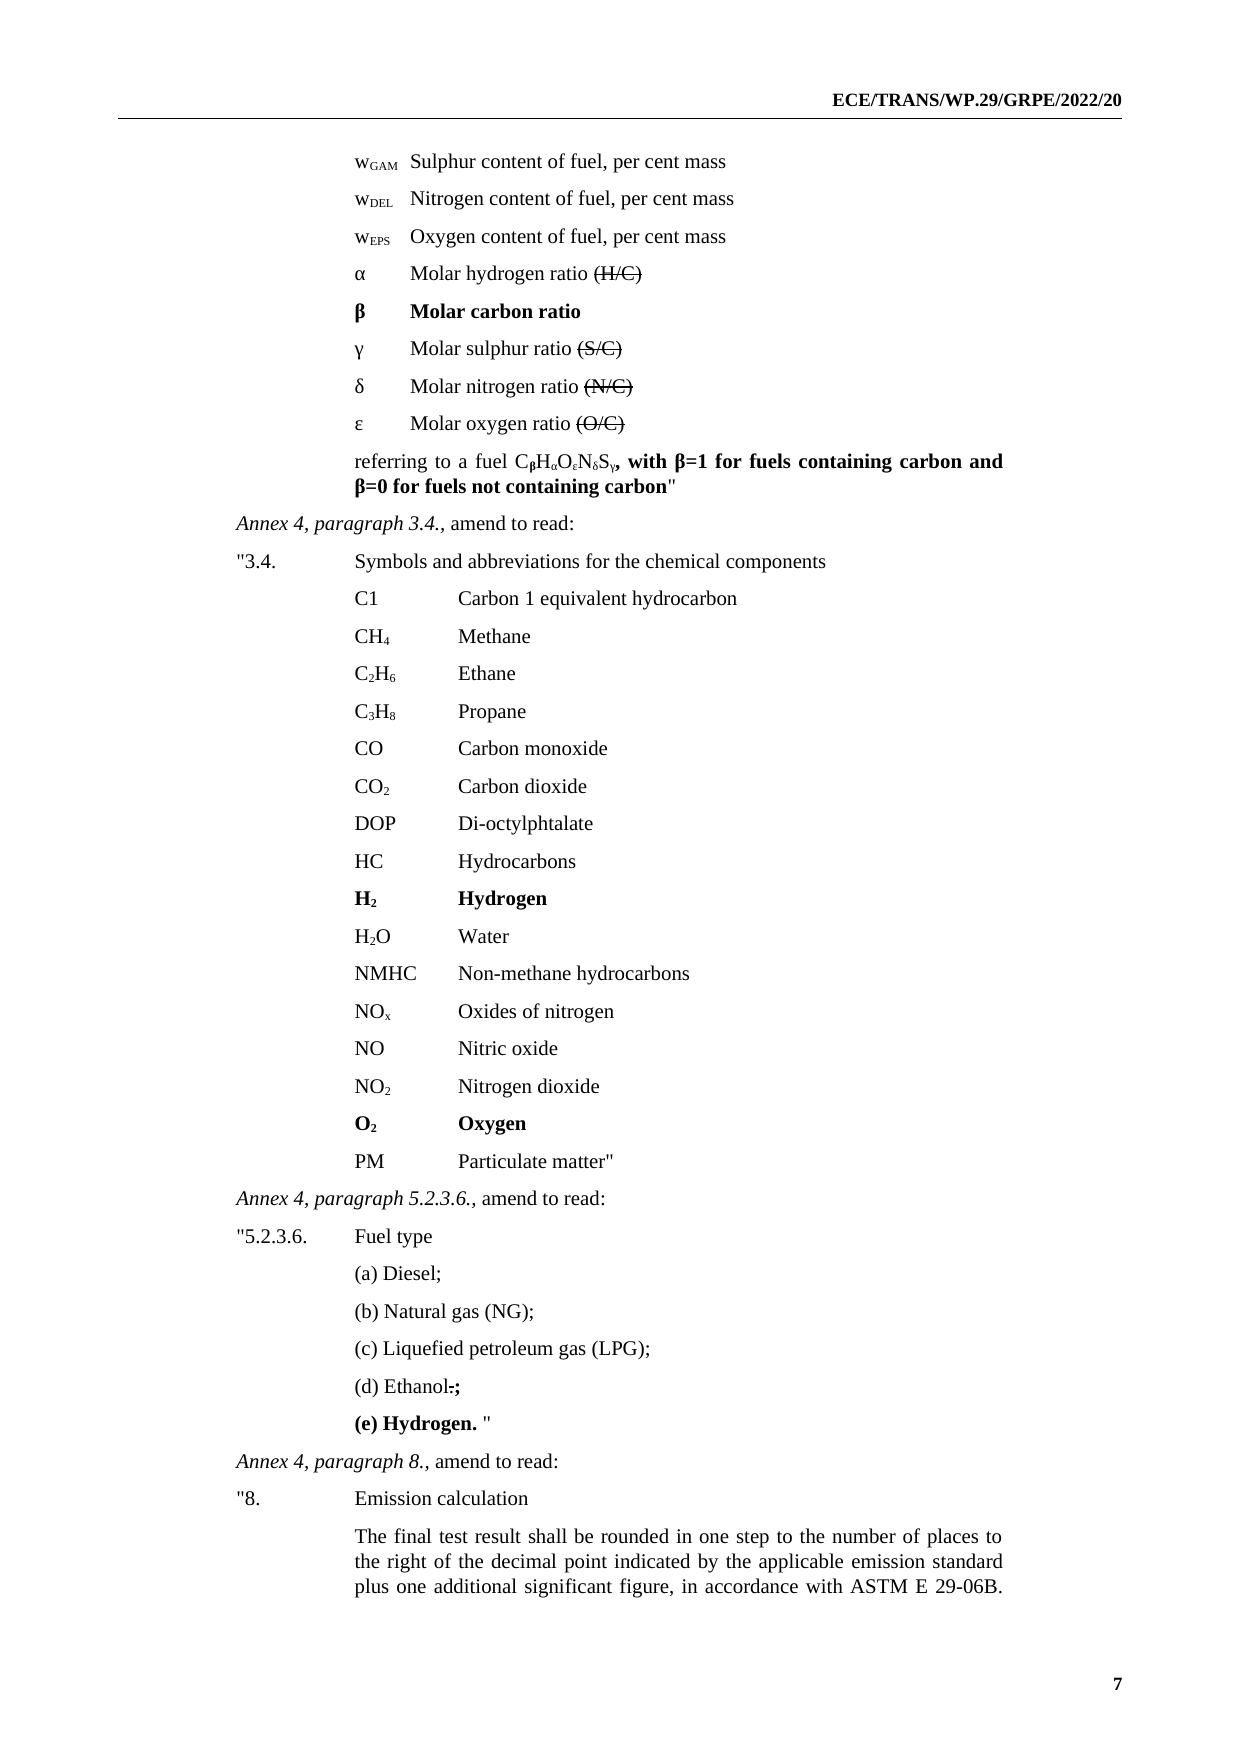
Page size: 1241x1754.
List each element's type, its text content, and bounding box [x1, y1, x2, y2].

text H2 Hydrogen [354, 885, 1004, 910]
text (e) Hydrogen. " [354, 1410, 1004, 1435]
text HC Hydrocarbons [354, 848, 1004, 873]
text CO Carbon monoxide [354, 735, 1004, 760]
text (d) Ethanol.; [354, 1373, 1004, 1398]
text H2O Water [354, 923, 1004, 948]
text ε Molar oxygen ratio (O/C) [354, 410, 1004, 435]
text Annex 4, paragraph 3.4., amend to read: [236, 510, 1004, 535]
text "5.2.3.6. Fuel type [236, 1223, 1004, 1248]
text wDEL Nitrogen content of fuel, per cent mass [354, 185, 1004, 210]
text NO Nitric oxide [354, 1035, 1004, 1060]
text (a) Diesel; [354, 1260, 1004, 1285]
text wEPS Oxygen content of fuel, per cent mass [354, 223, 1004, 248]
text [236, 1523, 1004, 1598]
text δ Molar nitrogen ratio (N/C) [354, 373, 1004, 398]
text C2H6 Ethane [354, 660, 1004, 685]
text C1 Carbon 1 equivalent hydrocarbon [354, 585, 1004, 610]
text Annex 4, paragraph 8., amend to read: [236, 1448, 1004, 1473]
text O2 Oxygen [354, 1110, 1004, 1135]
text (b) Natural gas (NG); [354, 1298, 1004, 1323]
text NOx Oxides of nitrogen [354, 998, 1004, 1023]
text NMHC Non-methane hydrocarbons [354, 960, 1004, 985]
text (c) Liquefied petroleum gas (LPG); [354, 1335, 1004, 1360]
text CO2 Carbon dioxide [354, 773, 1004, 798]
text "8. Emission calculation [236, 1485, 1004, 1510]
text CH4 Methane [354, 623, 1004, 648]
text NO2 Nitrogen dioxide [354, 1073, 1004, 1098]
text α Molar hydrogen ratio (H/C) [354, 260, 1004, 285]
text β Molar carbon ratio [354, 298, 1004, 323]
text Annex 4, paragraph 5.2.3.6., amend to read: [236, 1185, 1004, 1210]
text referring to a fuel CβHαOεNδSγ, with β=1 for fuels containing carbon and β=0 for fuels not containing carbon" [236, 448, 1004, 498]
text γ Molar sulphur ratio (S/C) [354, 335, 1004, 360]
text C3H8 Propane [354, 698, 1004, 723]
text DOP Di-octylphtalate [354, 810, 1004, 835]
text "3.4. Symbols and abbreviations for the chemical components [236, 548, 1004, 573]
text wGAM Sulphur content of fuel, per cent mass [354, 148, 1004, 173]
text PM Particulate matter" [354, 1148, 1004, 1173]
